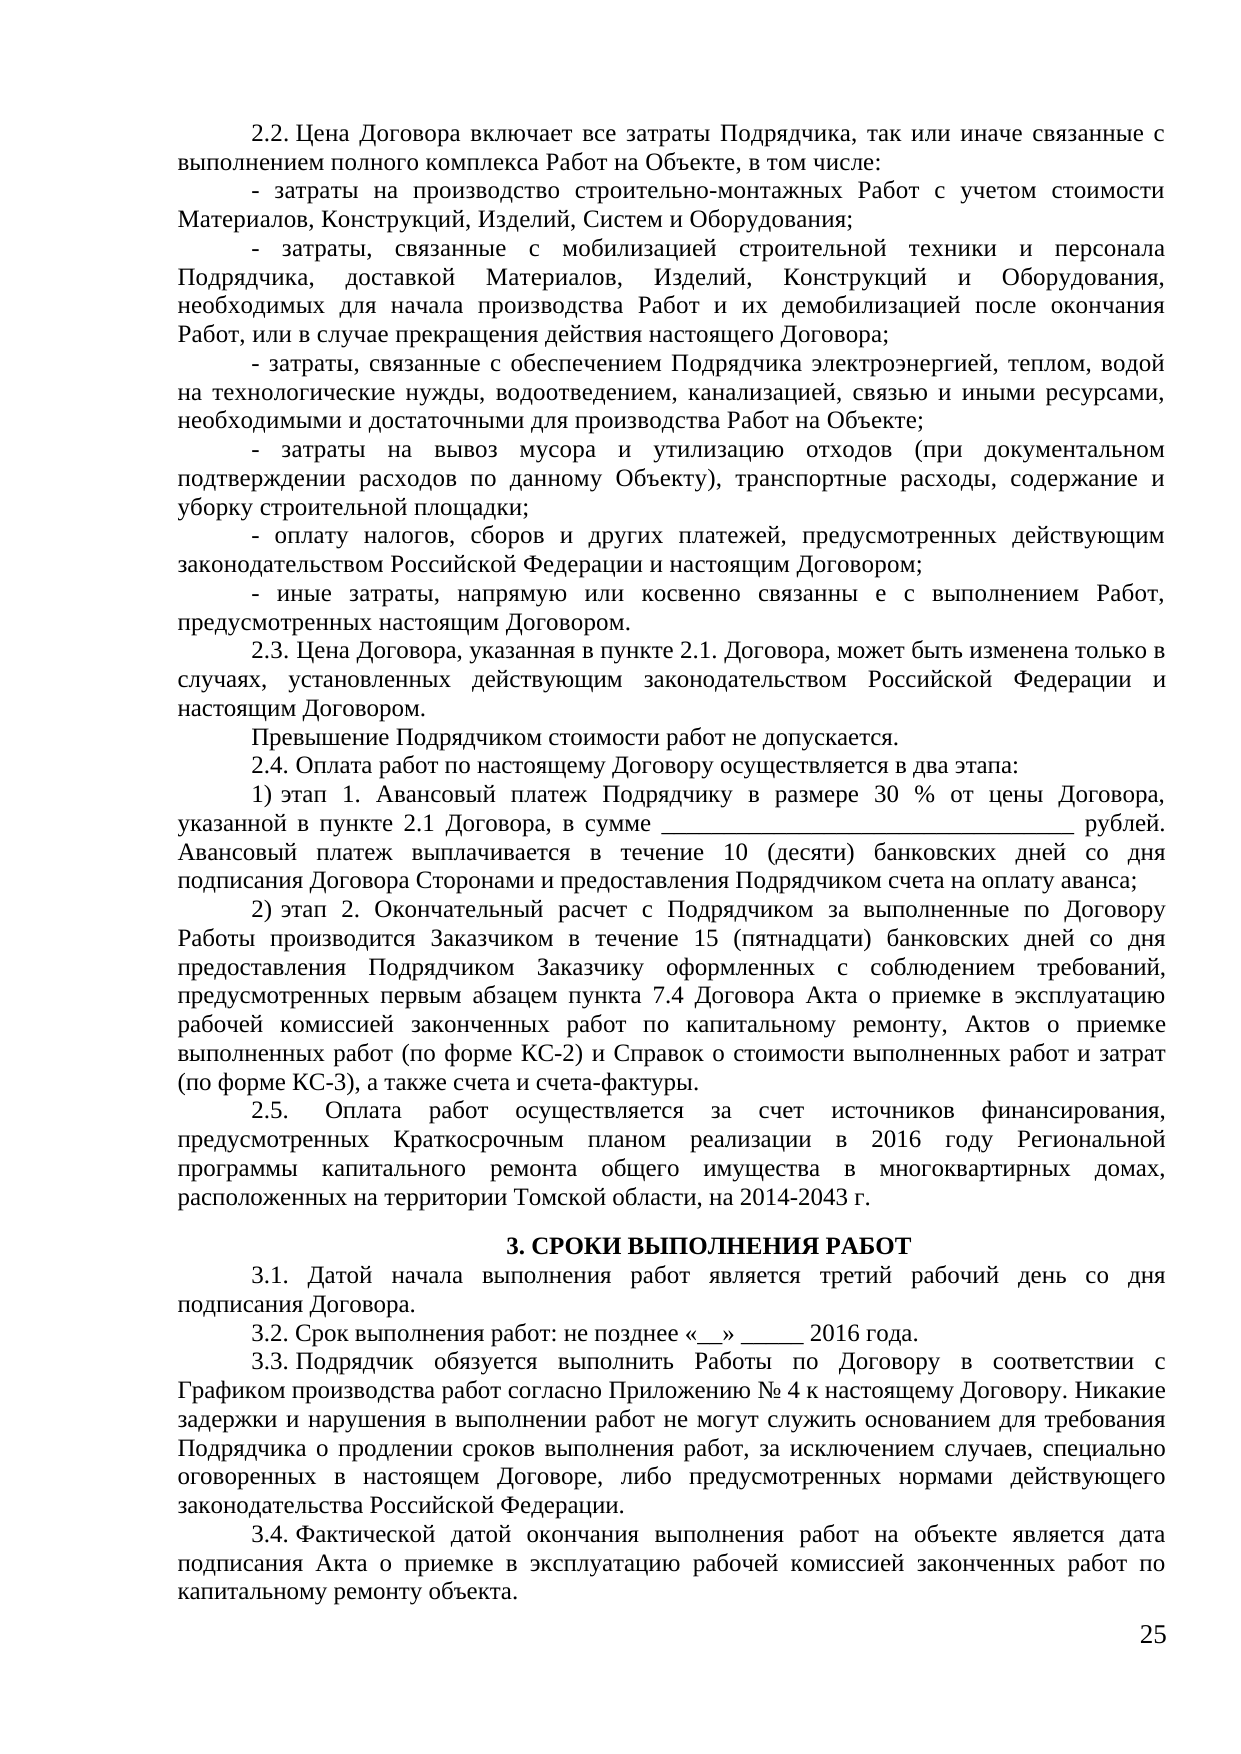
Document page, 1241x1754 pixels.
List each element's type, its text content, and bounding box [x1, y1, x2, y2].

text - оплату налогов, сборов и других платежей, предусмотренных действующим законодательством Российской Федерации и настоящим Договором; [177, 521, 1167, 578]
list этап 2. Окончательный расчет с Подрядчиком за выполненные по Договору Работы производится Заказчиком в течение 15 (пятнадцати) банковских дней со дня предоставления Подрядчиком Заказчику оформленных с соблюдением требований, предусмотренных первым абзацем пункта 7.4 Договора Акта о приемке в эксплуатацию рабочей комиссией законченных работ по капитальному ремонту, Актов о приемке выполненных работ (по форме КС-2) и Справок о стоимости выполненных работ и затрат (по форме КС-3), а также счета и счета-фактуры. [177, 894, 1167, 1096]
text - иные затраты, напрямую или косвенно связанны е с выполнением Работ, предусмотренных настоящим Договором. [177, 578, 1167, 636]
text - затраты на производство строительно-монтажных Работ с учетом стоимости Материалов, Конструкций, Изделий, Систем и Оборудования; [177, 176, 1167, 233]
list Подрядчик обязуется выполнить Работы по Договору в соответствии с Графиком производства работ согласно Приложению № 4 к настоящему Договору. Никакие задержки и нарушения в выполнении работ не могут служить основанием для требования Подрядчика о продлении сроков выполнения работ, за исключением случаев, специально оговоренных в настоящем Договоре, либо предусмотренных нормами действующего законодательства Российской Федерации. [177, 1346, 1167, 1519]
list этап 1. Авансовый платеж Подрядчику в размере 30 % от цены Договора, указанной в пункте 2.1 Договора, в сумме _________________________________ рублей. Авансовый платеж выплачивается в течение 10 (десяти) банковских дней со дня подписания Договора Сторонами и предоставления Подрядчиком счета на оплату аванса; [177, 779, 1167, 894]
text 2.3. Цена Договора, указанная в пункте 2.1. Договора, может быть изменена только в случаях, установленных действующим законодательством Российской Федерации и настоящим Договором. [177, 636, 1167, 722]
text 3. СРОКИ ВЫПОЛНЕНИЯ РАБОТ [177, 1231, 1167, 1260]
list Фактической датой окончания выполнения работ на объекте является дата подписания Акта о приемке в эксплуатацию рабочей комиссией законченных работ по капитальному ремонту объекта. [177, 1519, 1167, 1605]
text 3.1. Датой начала выполнения работ является третий рабочий день со дня подписания Договора. [177, 1260, 1167, 1318]
text 3.2. Срок выполнения работ: не позднее «__» _____ 2016 года. [177, 1318, 1167, 1346]
text - затраты, связанные с мобилизацией строительной техники и персонала Подрядчика, доставкой Материалов, Изделий, Конструкций и Оборудования, необходимых для начала производства Работ и их демобилизацией после окончания Работ, или в случае прекращения действия настоящего Договора; [177, 233, 1167, 348]
text - затраты, связанные с обеспечением Подрядчика электроэнергией, теплом, водой на технологические нужды, водоотведением, канализацией, связью и иными ресурсами, необходимыми и достаточными для производства Работ на Объекте; [177, 348, 1167, 434]
text - затраты на вывоз мусора и утилизацию отходов (при документальном подтверждении расходов по данному Объекту), транспортные расходы, содержание и уборку строительной площадки; [177, 434, 1167, 521]
list Оплата работ осуществляется за счет источников финансирования, предусмотренных Краткосрочным планом реализации в 2016 году Региональной программы капитального ремонта общего имущества в многоквартирных домах, расположенных на территории Томской области, на 2014-2043 г. [177, 1096, 1167, 1211]
text Превышение Подрядчиком стоимости работ не допускается. [177, 722, 1167, 751]
list Оплата работ по настоящему Договору осуществляется в два этапа: [177, 751, 1167, 779]
list Цена Договора включает все затраты Подрядчика, так или иначе связанные с выполнением полного комплекса Работ на Объекте, в том числе: [177, 118, 1167, 176]
